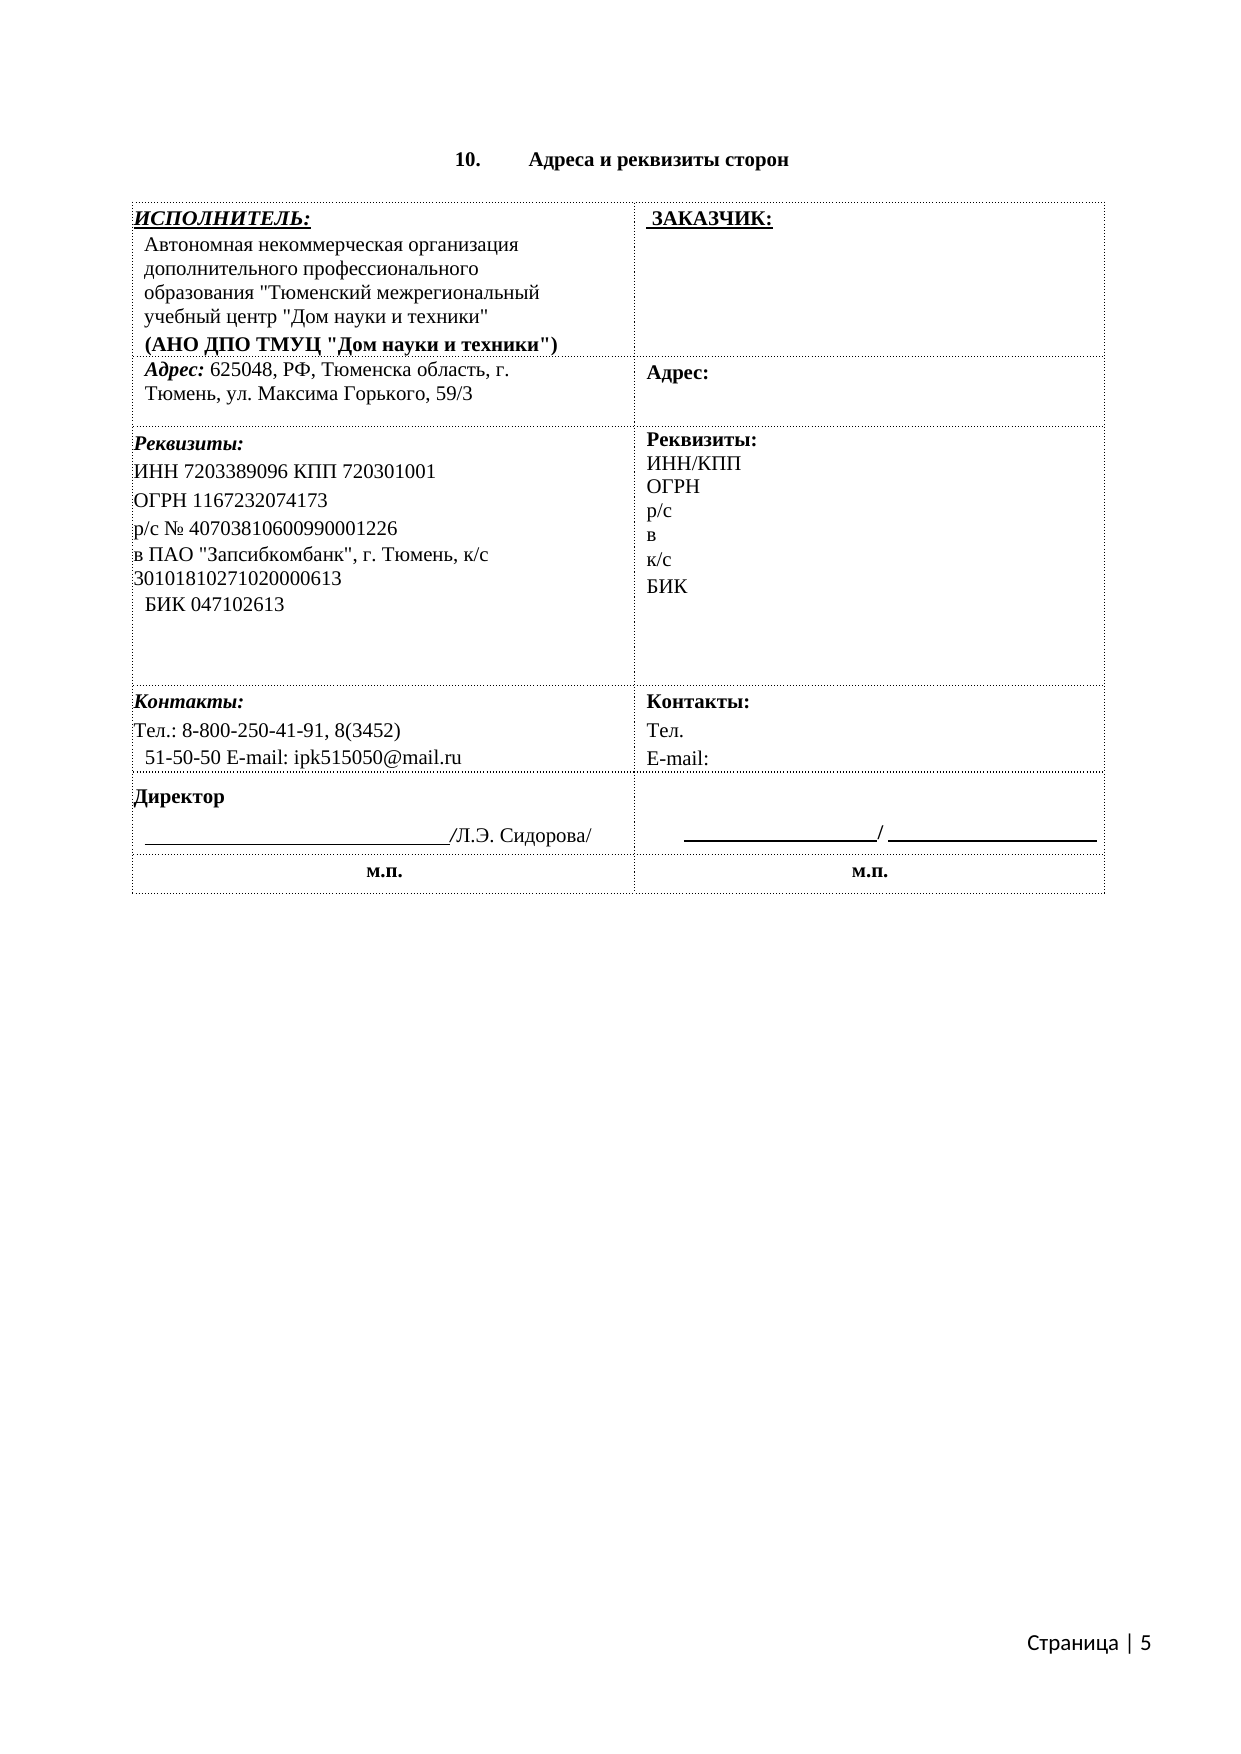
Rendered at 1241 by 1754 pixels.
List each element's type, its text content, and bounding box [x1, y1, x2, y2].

table_cell / [635, 771, 1104, 854]
table_header ЗАКАЗЧИК: [635, 202, 1104, 356]
table_cell м.п. [133, 854, 635, 892]
subtitle Адреса и реквизиты сторон [454, 147, 1163, 171]
table_cell Контакты: Тел.: 8-800-250-41-91, 8(3452) 51-50-50 E-mail: ipk515050@mail.ru [133, 685, 635, 771]
table_cell Адрес: 625048, РФ, Тюменска область, г. Тюмень, ул. Максима Горького, 59/3 [133, 356, 635, 426]
table_cell Реквизиты: ИНН 7203389096 КПП 720301001 ОГРН 1167232074173 р/с № 40703810600990001226 в ПАО "Запсибкомбанк", г. Тюмень, к/с 30101810271020000613 БИК 047102613 [133, 426, 635, 685]
table_cell Контакты: Тел. E-mail: [635, 685, 1104, 771]
table_cell Директор /Л.Э. Сидорова/ [133, 771, 635, 854]
table_header ИСПОЛНИТЕЛЬ: Автономная некоммерческая организация дополнительного профессионального образования "Тюменский межрегиональный учебный центр "Дом науки и техники" (АНО ДПО ТМУЦ "Дом науки и техники") [133, 202, 635, 356]
table_cell Реквизиты: ИНН/КПП ОГРН р/с в к/с БИК [635, 426, 1104, 685]
table_cell Адрес: [635, 356, 1104, 426]
table_cell м.п. [635, 854, 1104, 892]
